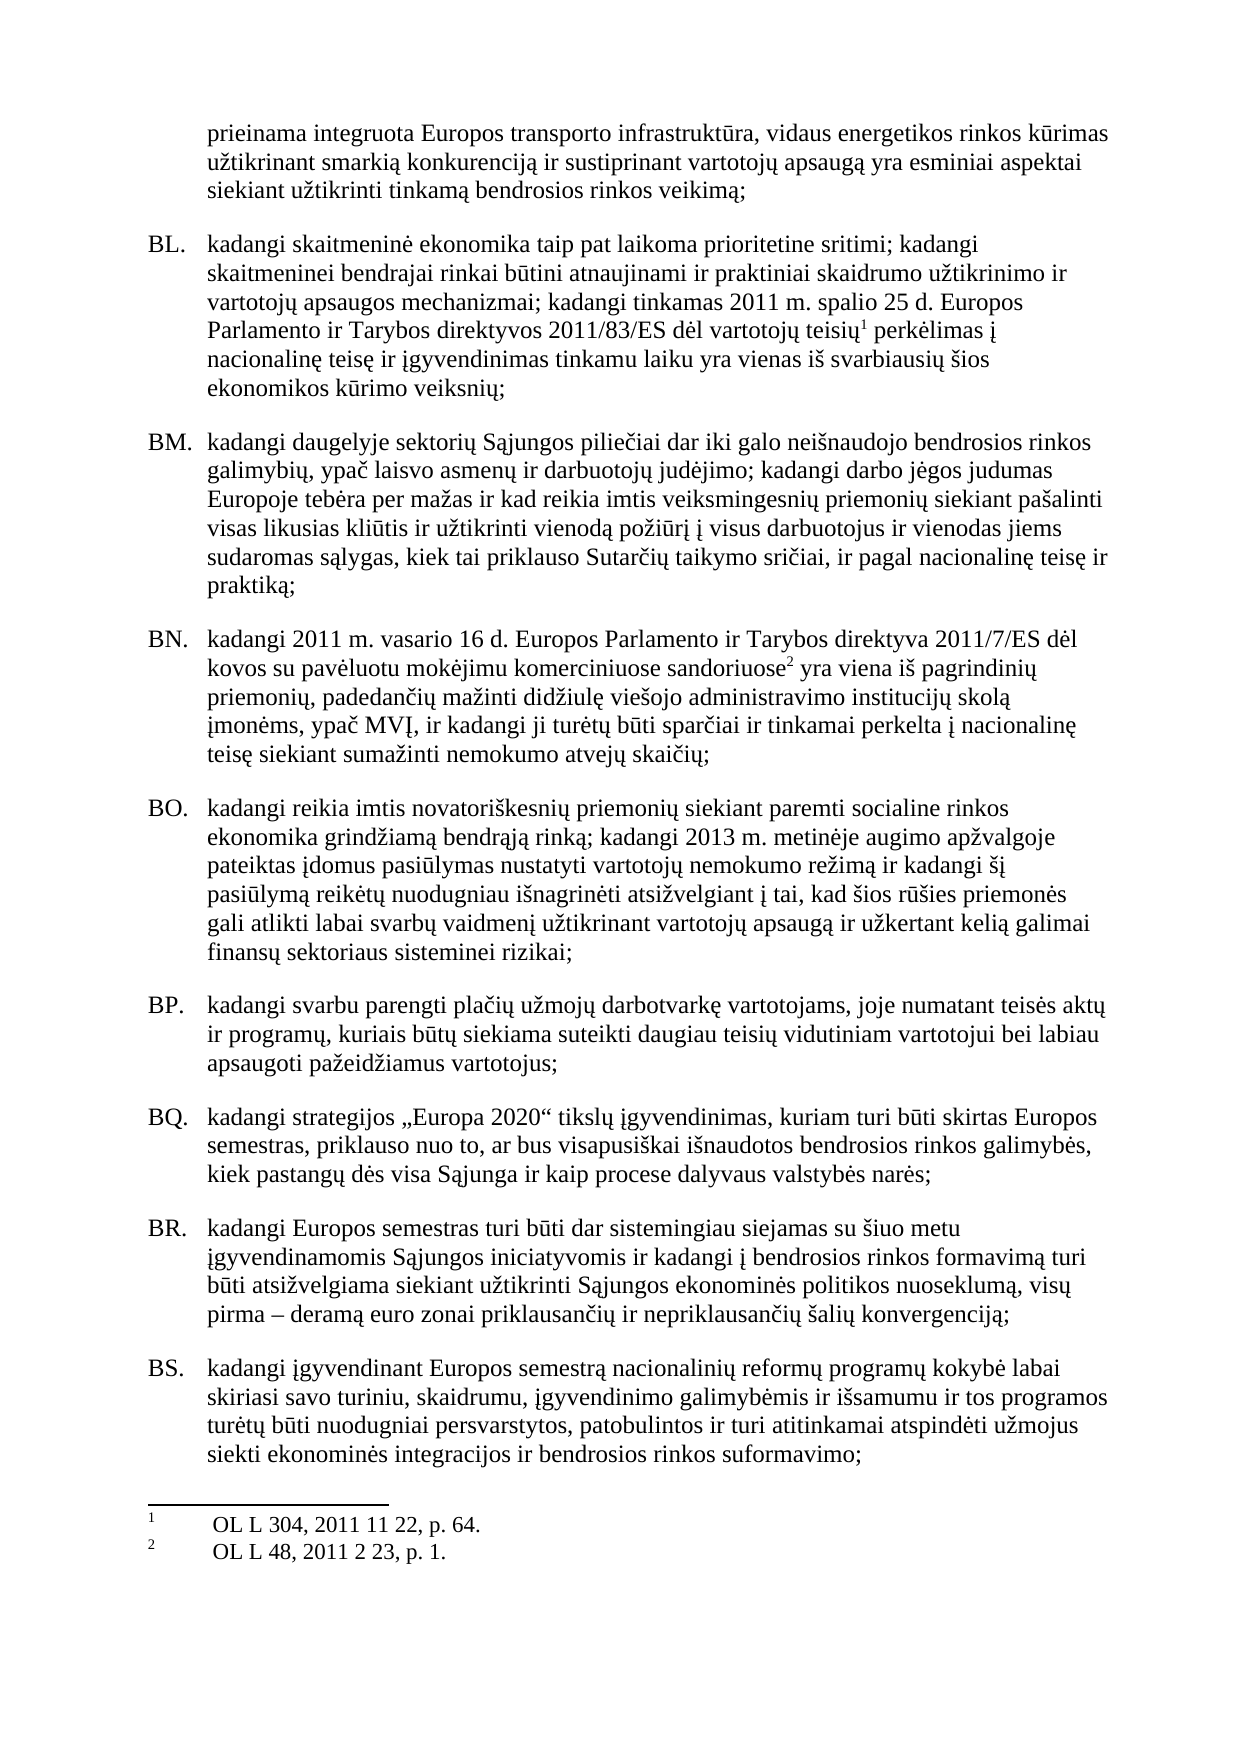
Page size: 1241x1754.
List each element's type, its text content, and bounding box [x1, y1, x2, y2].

text BL. kadangi skaitmeninė ekonomika taip pat laikoma prioritetine sritimi; kadangi skaitmeninei bendrajai rinkai būtini atnaujinami ir praktiniai skaidrumo užtikrinimo ir vartotojų apsaugos mechanizmai; kadangi tinkamas 2011 m. spalio 25 d. Europos Parlamento ir Tarybos direktyvos 2011/83/ES dėl vartotojų teisių perkėlimas į nacionalinę teisę ir įgyvendinimas tinkamu laiku yra vienas iš svarbiausių šios ekonomikos kūrimo veiksnių; [148, 229, 1110, 402]
text BR. kadangi Europos semestras turi būti dar sistemingiau siejamas su šiuo metu įgyvendinamomis Sąjungos iniciatyvomis ir kadangi į bendrosios rinkos formavimą turi būti atsižvelgiama siekiant užtikrinti Sąjungos ekonominės politikos nuoseklumą, visų pirma – deramą euro zonai priklausančių ir nepriklausančių šalių konvergenciją; [148, 1213, 1110, 1328]
text BM. kadangi daugelyje sektorių Sąjungos piliečiai dar iki galo neišnaudojo bendrosios rinkos galimybių, ypač laisvo asmenų ir darbuotojų judėjimo; kadangi darbo jėgos judumas Europoje tebėra per mažas ir kad reikia imtis veiksmingesnių priemonių siekiant pašalinti visas likusias kliūtis ir užtikrinti vienodą požiūrį į visus darbuotojus ir vienodas jiems sudaromas sąlygas, kiek tai priklauso Sutarčių taikymo sričiai, ir pagal nacionalinę teisę ir praktiką; [148, 427, 1110, 599]
text BS. kadangi įgyvendinant Europos semestrą nacionalinių reformų programų kokybė labai skiriasi savo turiniu, skaidrumu, įgyvendinimo galimybėmis ir išsamumu ir tos programos turėtų būti nuodugniai persvarstytos, patobulintos ir turi atitinkamai atspindėti užmojus siekti ekonominės integracijos ir bendrosios rinkos suformavimo; [148, 1353, 1110, 1468]
text BP. kadangi svarbu parengti plačių užmojų darbotvarkę vartotojams, joje numatant teisės aktų ir programų, kuriais būtų siekiama suteikti daugiau teisių vidutiniam vartotojui bei labiau apsaugoti pažeidžiamus vartotojus; [148, 991, 1110, 1077]
text BN. kadangi 2011 m. vasario 16 d. Europos Parlamento ir Tarybos direktyva 2011/7/ES dėl kovos su pavėluotu mokėjimu komerciniuose sandoriuose yra viena iš pagrindinių priemonių, padedančių mažinti didžiulę viešojo administravimo institucijų skolą įmonėms, ypač MVĮ, ir kadangi ji turėtų būti sparčiai ir tinkamai perkelta į nacionalinę teisę siekiant sumažinti nemokumo atvejų skaičių; [148, 624, 1110, 768]
text BQ. kadangi strategijos „Europa 2020“ tikslų įgyvendinimas, kuriam turi būti skirtas Europos semestras, priklauso nuo to, ar bus visapusiškai išnaudotos bendrosios rinkos galimybės, kiek pastangų dės visa Sąjunga ir kaip procese dalyvaus valstybės narės; [148, 1102, 1110, 1188]
text BO. kadangi reikia imtis novatoriškesnių priemonių siekiant paremti socialine rinkos ekonomika grindžiamą bendrąją rinką; kadangi 2013 m. metinėje augimo apžvalgoje pateiktas įdomus pasiūlymas nustatyti vartotojų nemokumo režimą ir kadangi šį pasiūlymą reikėtų nuodugniau išnagrinėti atsižvelgiant į tai, kad šios rūšies priemonės gali atlikti labai svarbų vaidmenį užtikrinant vartotojų apsaugą ir užkertant kelią galimai finansų sektoriaus sisteminei rizikai; [148, 793, 1110, 966]
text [148, 118, 1110, 204]
